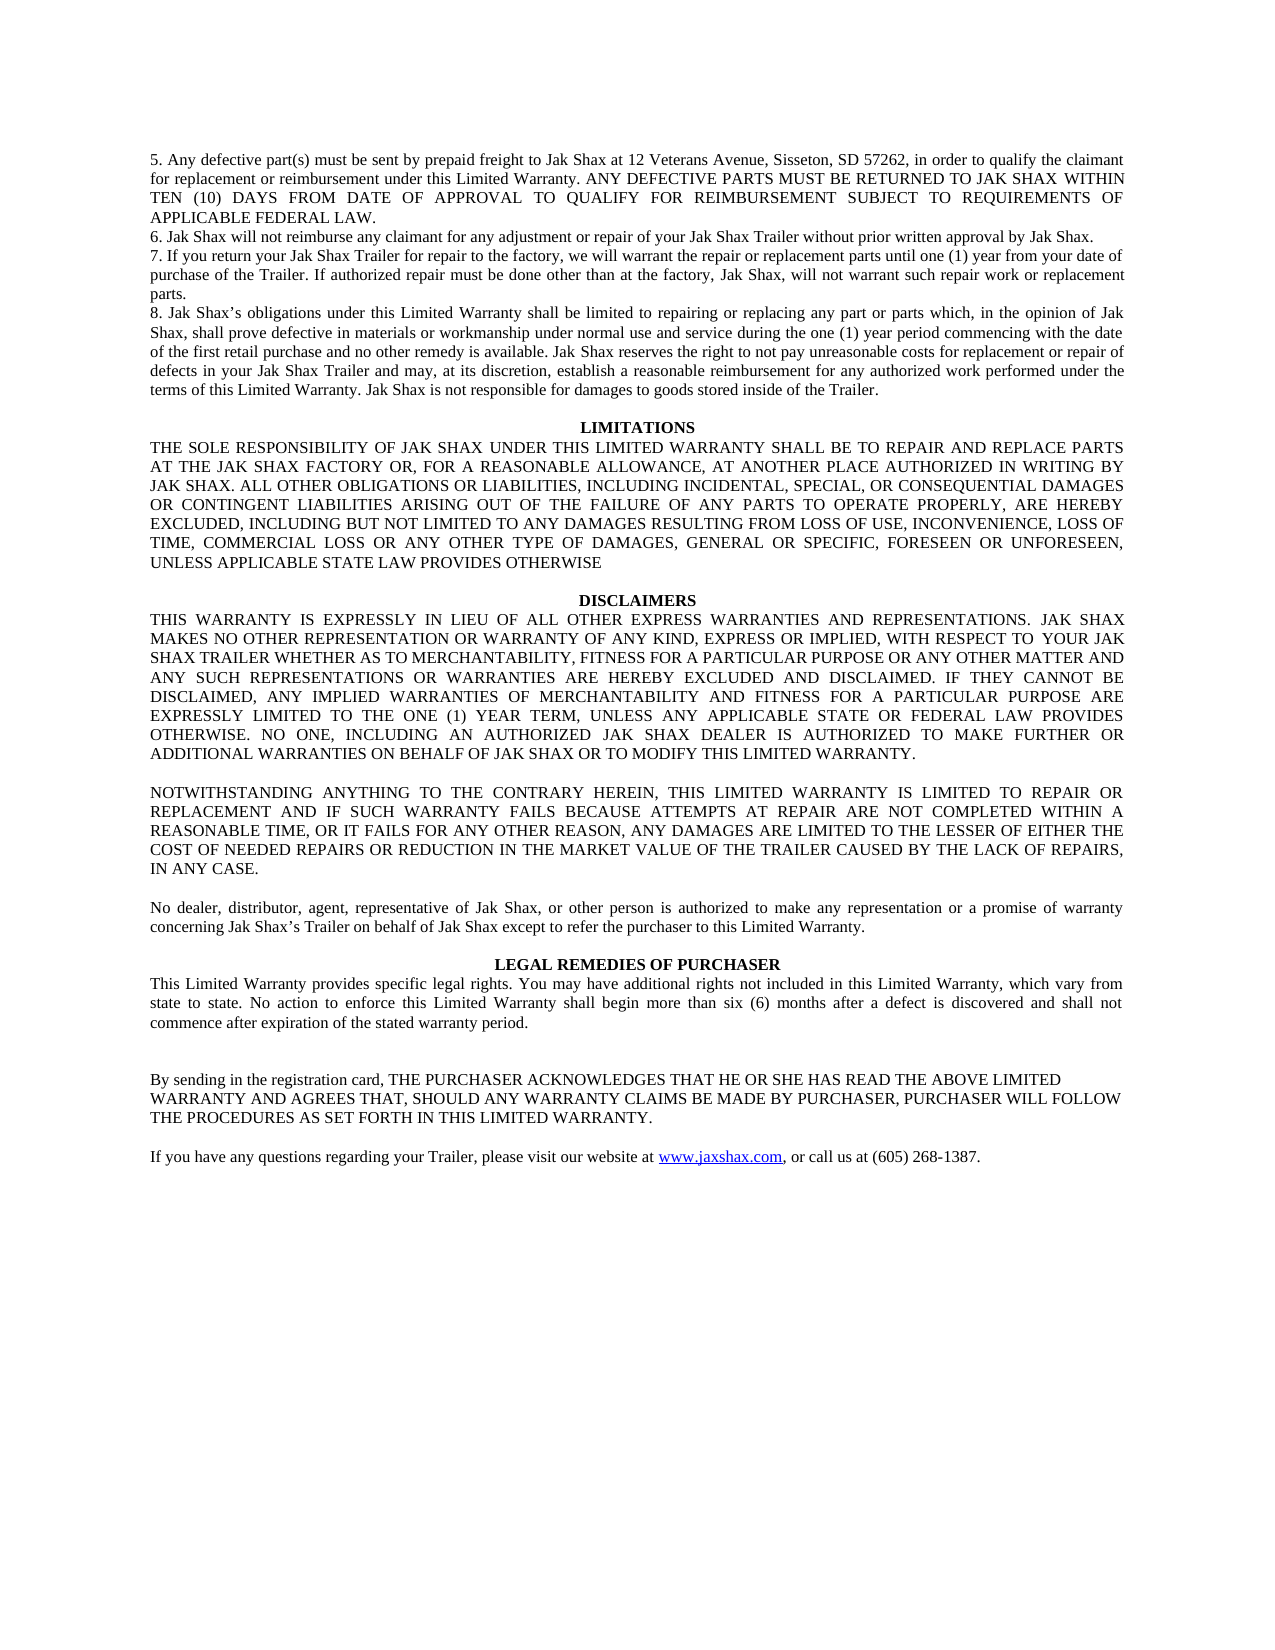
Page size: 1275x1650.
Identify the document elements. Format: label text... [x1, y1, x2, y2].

text 6. Jak Shax will not reimburse any claimant for any adjustment or repair of your Jak Shax Trailer without prior written approval by Jak Shax. [150, 227, 1125, 246]
text LIMITATIONS [150, 418, 1125, 437]
text By sending in the registration card, THE PURCHASER ACKNOWLEDGES THAT HE OR SHE HAS READ THE ABOVE LIMITED WARRANTY AND AGREES THAT, SHOULD ANY WARRANTY CLAIMS BE MADE BY PURCHASER, PURCHASER WILL FOLLOW THE PROCEDURES AS SET FORTH IN THIS LIMITED WARRANTY. [150, 1070, 1125, 1127]
text THIS WARRANTY IS EXPRESSLY IN LIEU OF ALL OTHER EXPRESS WARRANTIES AND REPRESENTATIONS. JAK SHAX MAKES NO OTHER REPRESENTATION OR WARRANTY OF ANY KIND, EXPRESS OR IMPLIED, WITH RESPECT TO YOUR JAK SHAX TRAILER WHETHER AS TO MERCHANTABILITY, FITNESS FOR A PARTICULAR PURPOSE OR ANY OTHER MATTER AND ANY SUCH REPRESENTATIONS OR WARRANTIES ARE HEREBY EXCLUDED AND DISCLAIMED. IF THEY CANNOT BE DISCLAIMED, ANY IMPLIED WARRANTIES OF MERCHANTABILITY AND FITNESS FOR A PARTICULAR PURPOSE ARE EXPRESSLY LIMITED TO THE ONE (1) YEAR TERM, UNLESS ANY APPLICABLE STATE OR FEDERAL LAW PROVIDES OTHERWISE. NO ONE, INCLUDING AN AUTHORIZED JAK SHAX DEALER IS AUTHORIZED TO MAKE FURTHER OR ADDITIONAL WARRANTIES ON BEHALF OF JAK SHAX OR TO MODIFY THIS LIMITED WARRANTY. [150, 610, 1125, 763]
text This Limited Warranty provides specific legal rights. You may have additional rights not included in this Limited Warranty, which vary from state to state. No action to enforce this Limited Warranty shall begin more than six (6) months after a defect is discovered and shall not commence after expiration of the stated warranty period. [150, 974, 1125, 1032]
text 8. Jak Shax’s obligations under this Limited Warranty shall be limited to repairing or replacing any part or parts which, in the opinion of Jak Shax, shall prove defective in materials or workmanship under normal use and service during the one (1) year period commencing with the date of the first retail purchase and no other remedy is available. Jak Shax reserves the right to not pay unreasonable costs for replacement or repair of defects in your Jak Shax Trailer and may, at its discretion, establish a reasonable reimbursement for any authorized work performed under the terms of this Limited Warranty. Jak Shax is not responsible for damages to goods stored inside of the Trailer. [150, 303, 1125, 399]
text If you have any questions regarding your Trailer, please visit our website at www.jaxshax.com, or call us at (605) 268-1387. [150, 1147, 1125, 1166]
text THE SOLE RESPONSIBILITY OF JAK SHAX UNDER THIS LIMITED WARRANTY SHALL BE TO REPAIR AND REPLACE PARTS AT THE JAK SHAX FACTORY OR, FOR A REASONABLE ALLOWANCE, AT ANOTHER PLACE AUTHORIZED IN WRITING BY JAK SHAX. ALL OTHER OBLIGATIONS OR LIABILITIES, INCLUDING INCIDENTAL, SPECIAL, OR CONSEQUENTIAL DAMAGES OR CONTINGENT LIABILITIES ARISING OUT OF THE FAILURE OF ANY PARTS TO OPERATE PROPERLY, ARE HEREBY EXCLUDED, INCLUDING BUT NOT LIMITED TO ANY DAMAGES RESULTING FROM LOSS OF USE, INCONVENIENCE, LOSS OF TIME, COMMERCIAL LOSS OR ANY OTHER TYPE OF DAMAGES, GENERAL OR SPECIFIC, FORESEEN OR UNFORESEEN, UNLESS APPLICABLE STATE LAW PROVIDES OTHERWISE [150, 437, 1125, 572]
text 7. If you return your Jak Shax Trailer for repair to the factory, we will warrant the repair or replacement parts until one (1) year from your date of purchase of the Trailer. If authorized repair must be done other than at the factory, Jak Shax, will not warrant such repair work or replacement parts. [150, 246, 1125, 303]
text 5. Any defective part(s) must be sent by prepaid freight to Jak Shax at 12 Veterans Avenue, Sisseton, SD 57262, in order to qualify the claimant for replacement or reimbursement under this Limited Warranty. ANY DEFECTIVE PARTS MUST BE RETURNED TO JAK SHAX WITHIN TEN (10) DAYS FROM DATE OF APPROVAL TO QUALIFY FOR REIMBURSEMENT SUBJECT TO REQUIREMENTS OF APPLICABLE FEDERAL LAW. [150, 150, 1125, 227]
text LEGAL REMEDIES OF PURCHASER [150, 955, 1125, 974]
text NOTWITHSTANDING ANYTHING TO THE CONTRARY HEREIN, THIS LIMITED WARRANTY IS LIMITED TO REPAIR OR REPLACEMENT AND IF SUCH WARRANTY FAILS BECAUSE ATTEMPTS AT REPAIR ARE NOT COMPLETED WITHIN A REASONABLE TIME, OR IT FAILS FOR ANY OTHER REASON, ANY DAMAGES ARE LIMITED TO THE LESSER OF EITHER THE COST OF NEEDED REPAIRS OR REDUCTION IN THE MARKET VALUE OF THE TRAILER CAUSED BY THE LACK OF REPAIRS, IN ANY CASE. [150, 782, 1125, 878]
text No dealer, distributor, agent, representative of Jak Shax, or other person is authorized to make any representation or a promise of warranty concerning Jak Shax’s Trailer on behalf of Jak Shax except to refer the purchaser to this Limited Warranty. [150, 897, 1125, 936]
text DISCLAIMERS [150, 591, 1125, 610]
